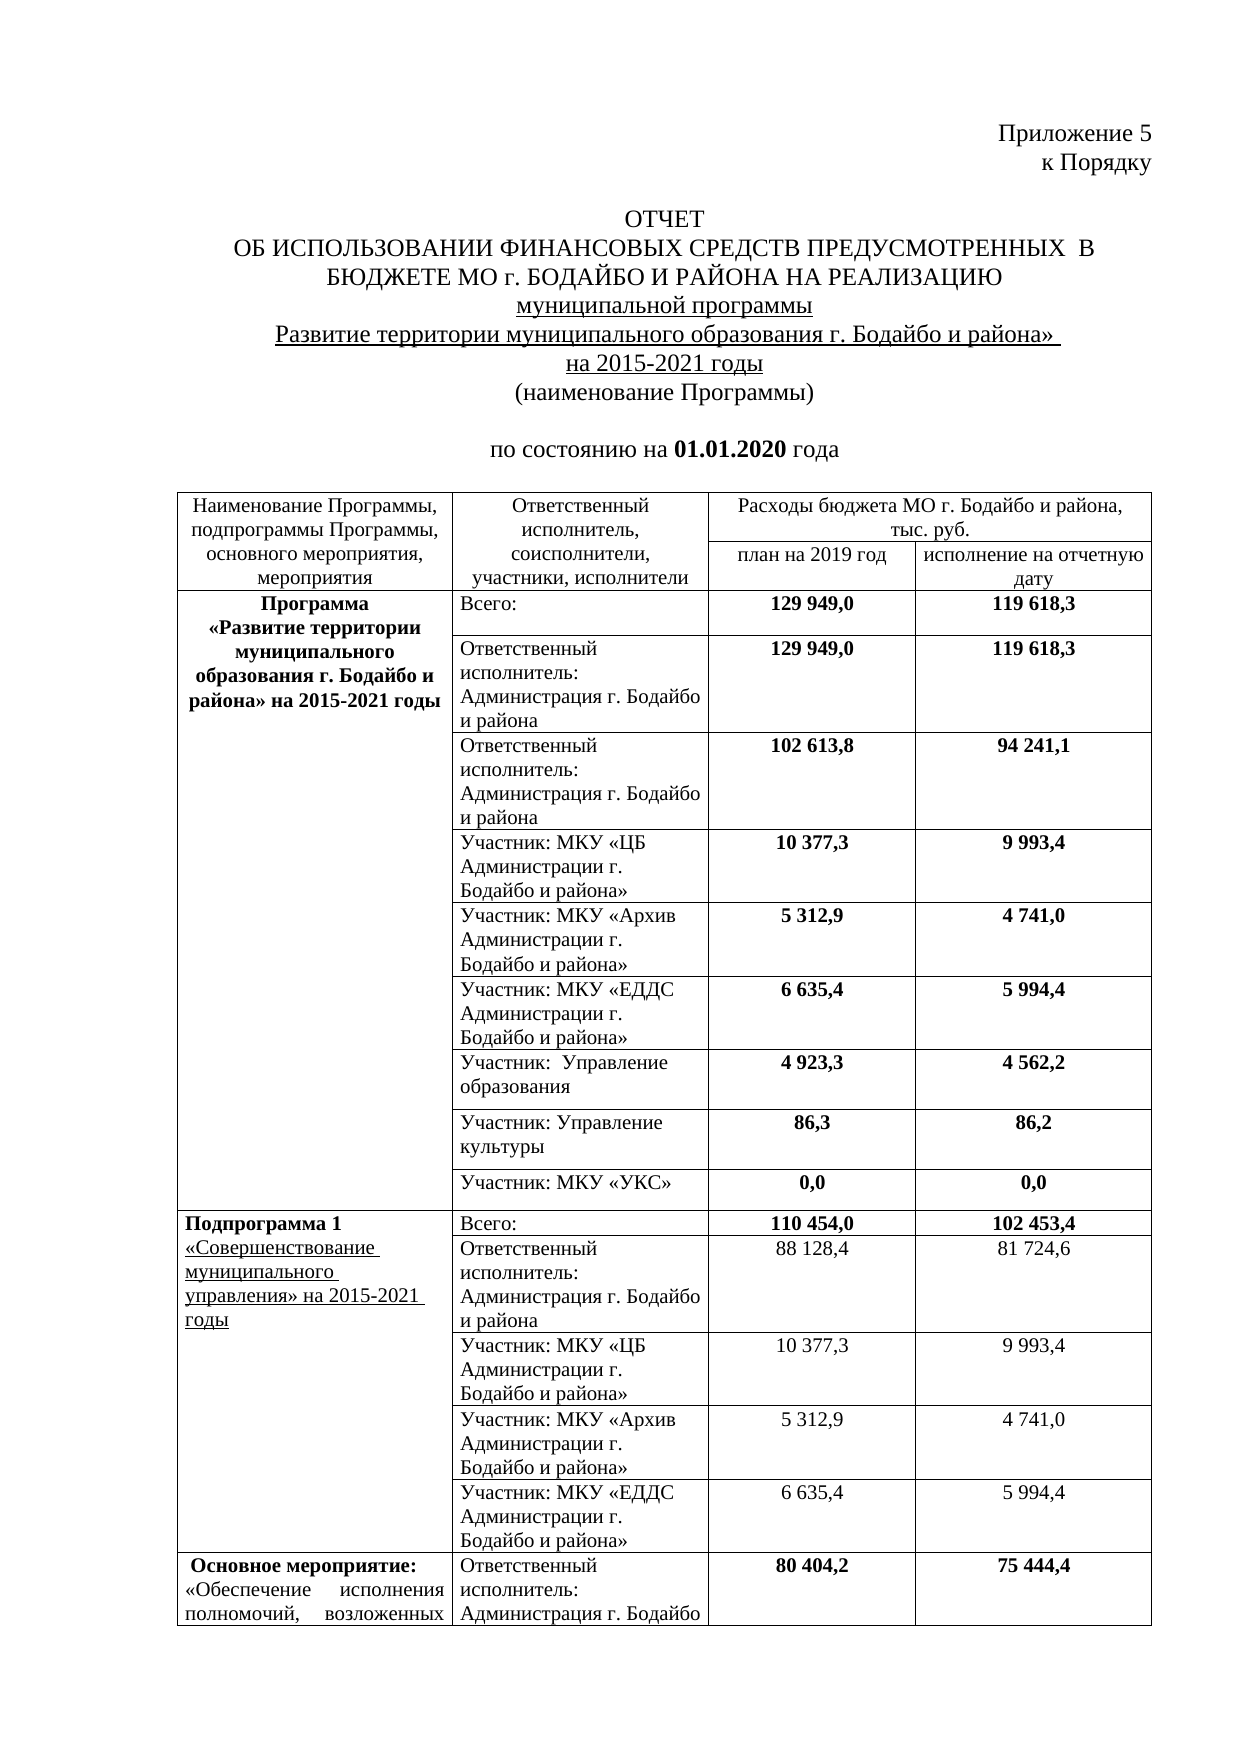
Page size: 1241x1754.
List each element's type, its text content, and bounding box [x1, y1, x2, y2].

table_cell Участник: МКУ «Архив Администрации г. Бодайбо и района» [453, 903, 708, 976]
table_cell 0,0 [709, 1170, 915, 1210]
table_cell 129 949,0 [709, 636, 915, 732]
table_cell 0,0 [916, 1170, 1151, 1210]
table_cell 5 312,9 [709, 903, 915, 976]
text на 2015-2021 годы [177, 348, 1152, 377]
table_cell Ответственный исполнитель: Администрация г. Бодайбо и района [453, 733, 708, 829]
table_cell 6 635,4 [709, 977, 915, 1049]
table_cell 4 741,0 [916, 1406, 1151, 1479]
text муниципальной программы [177, 291, 1152, 319]
table_cell Участник: МКУ «ЦБ Администрации г. Бодайбо и района» [453, 1333, 708, 1405]
table_cell 110 454,0 [709, 1211, 915, 1235]
table_cell 9 993,4 [916, 830, 1151, 902]
table_header Наименование Программы, подпрограммы Программы, основного мероприятия, мероприятия [178, 493, 452, 590]
table_cell 119 618,3 [916, 591, 1151, 634]
table_cell 75 444,4 [916, 1553, 1151, 1625]
table_cell Участник: МКУ «ЕДДС Администрации г. Бодайбо и района» [453, 1480, 708, 1552]
table_cell 86,3 [709, 1110, 915, 1169]
table_cell Ответственный исполнитель: Администрация г. Бодайбо и района [453, 1236, 708, 1332]
text к Порядку [177, 147, 1152, 176]
table_cell Программа «Развитие территории муниципального образования г. Бодайбо и района» на 2015-2021 годы [178, 591, 452, 1210]
text Приложение 5 [177, 118, 1152, 147]
table_cell 5 312,9 [709, 1406, 915, 1479]
table_cell 86,2 [916, 1110, 1151, 1169]
table_cell 102 453,4 [916, 1211, 1151, 1235]
text Развитие территории муниципального образования г. Бодайбо и района» [177, 319, 1152, 348]
table_cell 80 404,2 [709, 1553, 915, 1625]
text ОТЧЕТ [177, 204, 1152, 233]
table_cell Подпрограмма 1 «Совершенствование муниципального управления» на 2015-2021 годы [178, 1211, 452, 1552]
table_cell 5 994,4 [916, 1480, 1151, 1552]
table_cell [453, 1553, 708, 1625]
table_cell Участник: МКУ «УКС» [453, 1170, 708, 1210]
table_cell Участник: Управление культуры [453, 1110, 708, 1169]
table_cell Всего: [453, 591, 708, 634]
table_cell Всего: [453, 1211, 708, 1235]
text ОБ ИСПОЛЬЗОВАНИИ ФИНАНСОВЫХ СРЕДСТВ ПРЕДУСМОТРЕННЫХ В БЮДЖЕТЕ МО г. БОДАЙБО И РАЙОНА НА РЕАЛИЗАЦИЮ [177, 233, 1152, 291]
table_cell 94 241,1 [916, 733, 1151, 829]
table_cell 4 562,2 [916, 1050, 1151, 1109]
table_cell 88 128,4 [709, 1236, 915, 1332]
table_cell 5 994,4 [916, 977, 1151, 1049]
table_cell Ответственный исполнитель: Администрация г. Бодайбо и района [453, 636, 708, 732]
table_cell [178, 1553, 452, 1625]
table_cell 119 618,3 [916, 636, 1151, 732]
text (наименование Программы) [177, 377, 1152, 406]
table_cell план на 2019 год [709, 542, 915, 590]
text по состоянию на 01.01.2020 года [177, 434, 1152, 463]
table_cell 102 613,8 [709, 733, 915, 829]
table_cell 6 635,4 [709, 1480, 915, 1552]
table_cell 4 923,3 [709, 1050, 915, 1109]
table_cell Участник: Управление образования [453, 1050, 708, 1109]
table_cell 10 377,3 [709, 830, 915, 902]
table_cell Участник: МКУ «ЕДДС Администрации г. Бодайбо и района» [453, 977, 708, 1049]
table_cell 81 724,6 [916, 1236, 1151, 1332]
table_cell исполнение на отчетную дату [916, 542, 1151, 590]
table_cell Участник: МКУ «ЦБ Администрации г. Бодайбо и района» [453, 830, 708, 902]
table_header Ответственный исполнитель, соисполнители, участники, исполнители [453, 493, 708, 590]
table_cell 129 949,0 [709, 591, 915, 634]
table_header Расходы бюджета МО г. Бодайбо и района, тыс. руб. [709, 493, 1151, 541]
table_cell 9 993,4 [916, 1333, 1151, 1405]
table_cell 4 741,0 [916, 903, 1151, 976]
table_cell 10 377,3 [709, 1333, 915, 1405]
table_cell Участник: МКУ «Архив Администрации г. Бодайбо и района» [453, 1406, 708, 1479]
